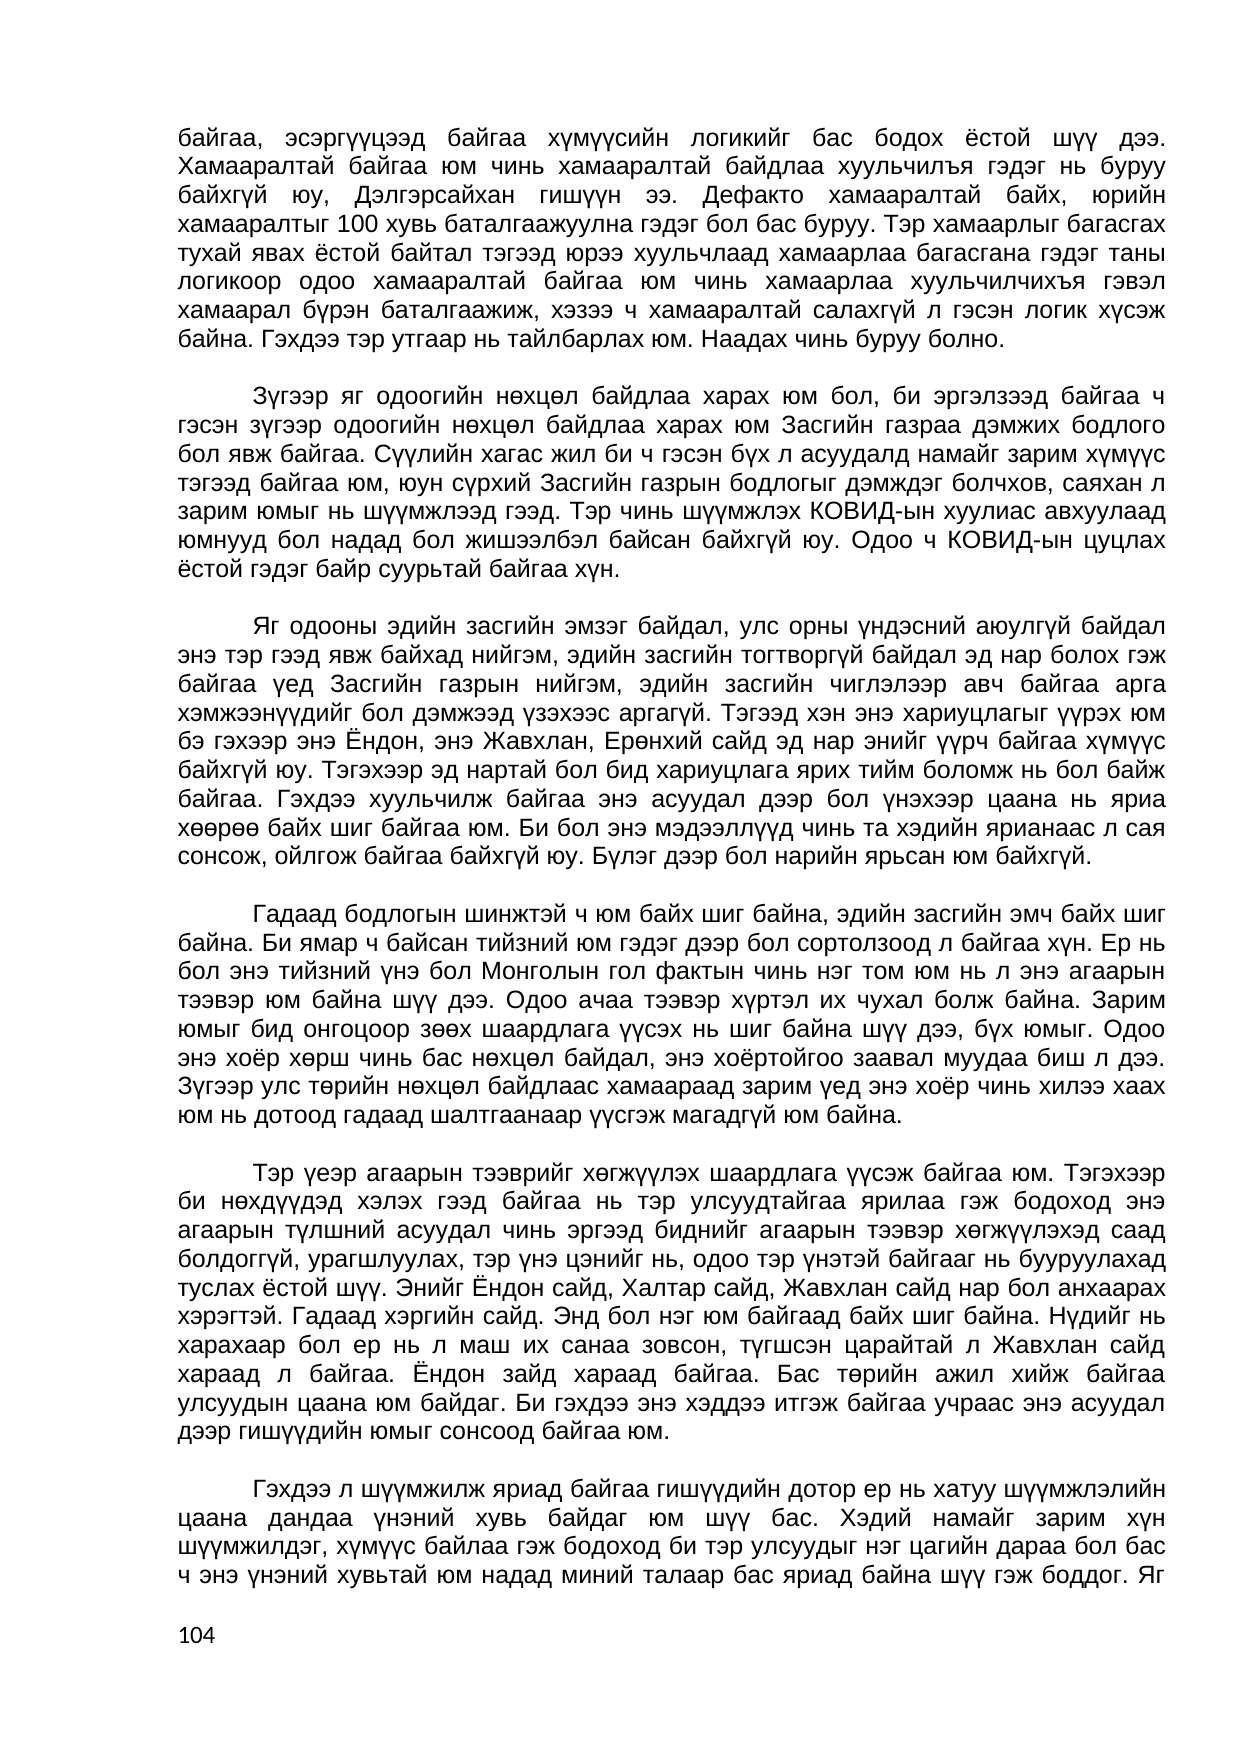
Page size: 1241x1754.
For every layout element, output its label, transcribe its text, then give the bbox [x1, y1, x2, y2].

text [177, 122, 1167, 352]
text Гадаад бодлогын шинжтэй ч юм байх шиг байна, эдийн засгийн эмч байх шиг байна. Би ямар ч байсан тийзний юм гэдэг дээр бол сортолзоод л байгаа хүн. Ер нь бол энэ тийзний үнэ бол Монголын гол фактын чинь нэг том юм нь л энэ агаарын тээвэр юм байна шүү дээ. Одоо ачаа тээвэр хүртэл их чухал болж байна. Зарим юмыг бид онгоцоор зөөх шаардлага үүсэх нь шиг байна шүү дээ, бүх юмыг. Одоо энэ хоёр хөрш чинь бас нөхцөл байдал, энэ хоёртойгоо заавал муудаа биш л дээ. Зүгээр улс төрийн нөхцөл байдлаас хамаараад зарим үед энэ хоёр чинь хилээ хаах юм нь дотоод гадаад шалтгаанаар үүсгэж магадгүй юм байна. [177, 899, 1167, 1129]
text Зүгээр яг одоогийн нөхцөл байдлаа харах юм бол, би эргэлзээд байгаа ч гэсэн зүгээр одоогийн нөхцөл байдлаа харах юм Засгийн газраа дэмжих бодлого бол явж байгаа. Сүүлийн хагас жил би ч гэсэн бүх л асуудалд намайг зарим хүмүүс тэгээд байгаа юм, юун сүрхий Засгийн газрын бодлогыг дэмждэг болчхов, саяхан л зарим юмыг нь шүүмжлээд гээд. Тэр чинь шүүмжлэх КОВИД-ын хуулиас авхуулаад юмнууд бол надад бол жишээлбэл байсан байхгүй юу. Одоо ч КОВИД-ын цуцлах ёстой гэдэг байр суурьтай байгаа хүн. [177, 381, 1167, 582]
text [177, 1474, 1167, 1589]
text Яг одооны эдийн засгийн эмзэг байдал, улс орны үндэсний аюулгүй байдал энэ тэр гээд явж байхад нийгэм, эдийн засгийн тогтворгүй байдал эд нар болох гэж байгаа үед Засгийн газрын нийгэм, эдийн засгийн чиглэлээр авч байгаа арга хэмжээнүүдийг бол дэмжээд үзэхээс аргагүй. Тэгээд хэн энэ хариуцлагыг үүрэх юм бэ гэхээр энэ Ёндон, энэ Жавхлан, Ерөнхий сайд эд нар энийг үүрч байгаа хүмүүс байхгүй юу. Тэгэхээр эд нартай бол бид хариуцлага ярих тийм боломж нь бол байж байгаа. Гэхдээ хуульчилж байгаа энэ асуудал дээр бол үнэхээр цаана нь яриа хөөрөө байх шиг байгаа юм. Би бол энэ мэдээллүүд чинь та хэдийн ярианаас л сая сонсож, ойлгож байгаа байхгүй юу. Бүлэг дээр бол нарийн ярьсан юм байхгүй. [177, 611, 1167, 870]
text Тэр үеэр агаарын тээврийг хөгжүүлэх шаардлага үүсэж байгаа юм. Тэгэхээр би нөхдүүдэд хэлэх гээд байгаа нь тэр улсуудтайгаа ярилаа гэж бодоход энэ агаарын түлшний асуудал чинь эргээд биднийг агаарын тээвэр хөгжүүлэхэд саад болдоггүй, урагшлуулах, тэр үнэ цэнийг нь, одоо тэр үнэтэй байгааг нь бууруулахад туслах ёстой шүү. Энийг Ёндон сайд, Халтар сайд, Жавхлан сайд нар бол анхаарах хэрэгтэй. Гадаад хэргийн сайд. Энд бол нэг юм байгаад байх шиг байна. Нүдийг нь харахаар бол ер нь л маш их санаа зовсон, түгшсэн царайтай л Жавхлан сайд хараад л байгаа. Ёндон зайд хараад байгаа. Бас төрийн ажил хийж байгаа улсуудын цаана юм байдаг. Би гэхдээ энэ хэддээ итгэж байгаа учраас энэ асуудал дээр гишүүдийн юмыг сонсоод байгаа юм. [177, 1157, 1167, 1445]
